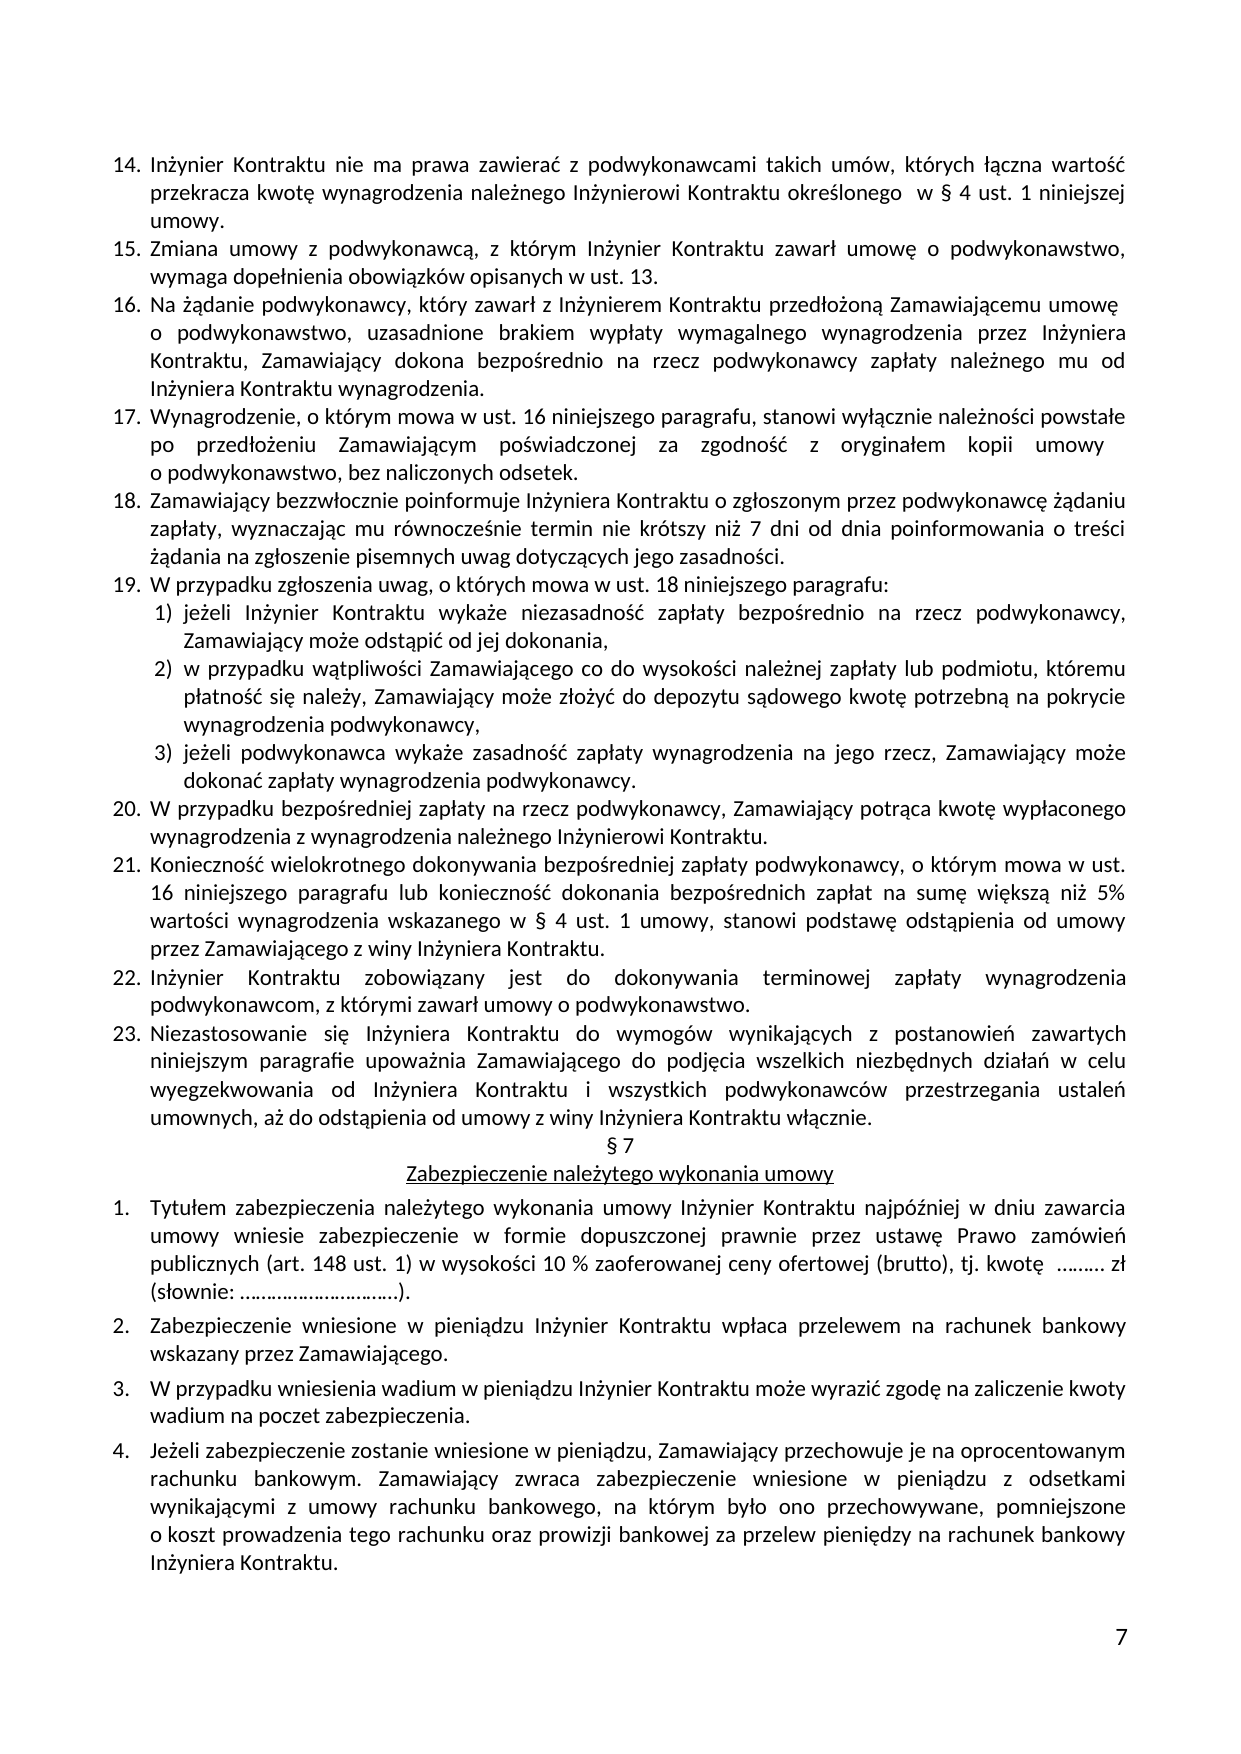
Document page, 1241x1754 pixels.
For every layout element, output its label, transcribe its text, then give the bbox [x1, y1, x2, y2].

list jeżeli podwykonawca wykaże zasadność zapłaty wynagrodzenia na jego rzecz, Zamawiający może dokonać zapłaty wynagrodzenia podwykonawcy. [154, 738, 1128, 794]
list W przypadku bezpośredniej zapłaty na rzecz podwykonawcy, Zamawiający potrąca kwotę wypłaconego wynagrodzenia z wynagrodzenia należnego Inżynierowi Kontraktu. [112, 794, 1128, 851]
list Tytułem zabezpieczenia należytego wykonania umowy Inżynier Kontraktu najpóźniej w dniu zawarcia umowy wniesie zabezpieczenie w formie dopuszczonej prawnie przez ustawę Prawo zamówień publicznych (art. 148 ust. 1) w wysokości 10 % zaoferowanej ceny ofertowej (brutto), tj. kwotę ……… zł (słownie: …………………………). [112, 1193, 1128, 1305]
text § 7 [112, 1131, 1128, 1159]
list Niezastosowanie się Inżyniera Kontraktu do wymogów wynikających z postanowień zawartych niniejszym paragrafie upoważnia Zamawiającego do podjęcia wszelkich niezbędnych działań w celu wyegzekwowania od Inżyniera Kontraktu i wszystkich podwykonawców przestrzegania ustaleń umownych, aż do odstąpienia od umowy z winy Inżyniera Kontraktu włącznie. [112, 1019, 1128, 1131]
list Inżynier Kontraktu nie ma prawa zawierać z podwykonawcami takich umów, których łączna wartość przekracza kwotę wynagrodzenia należnego Inżynierowi Kontraktu określonego w § 4 ust. 1 niniejszej umowy. [112, 150, 1128, 234]
list Konieczność wielokrotnego dokonywania bezpośredniej zapłaty podwykonawcy, o którym mowa w ust. 16 niniejszego paragrafu lub konieczność dokonania bezpośrednich zapłat na sumę większą niż 5% wartości wynagrodzenia wskazanego w § 4 ust. 1 umowy, stanowi podstawę odstąpienia od umowy przez Zamawiającego z winy Inżyniera Kontraktu. [112, 851, 1128, 963]
list Zamawiający bezzwłocznie poinformuje Inżyniera Kontraktu o zgłoszonym przez podwykonawcę żądaniu zapłaty, wyznaczając mu równocześnie termin nie krótszy niż 7 dni od dnia poinformowania o treści żądania na zgłoszenie pisemnych uwag dotyczących jego zasadności. [112, 486, 1128, 570]
list W przypadku wniesienia wadium w pieniądzu Inżynier Kontraktu może wyrazić zgodę na zaliczenie kwoty wadium na poczet zabezpieczenia. [112, 1374, 1128, 1430]
list Jeżeli zabezpieczenie zostanie wniesione w pieniądzu, Zamawiający przechowuje je na oprocentowanym rachunku bankowym. Zamawiający zwraca zabezpieczenie wniesione w pieniądzu z odsetkami wynikającymi z umowy rachunku bankowego, na którym było ono przechowywane, pomniejszone o koszt prowadzenia tego rachunku oraz prowizji bankowej za przelew pieniędzy na rachunek bankowy Inżyniera Kontraktu. [112, 1436, 1128, 1576]
list Zabezpieczenie wniesione w pieniądzu Inżynier Kontraktu wpłaca przelewem na rachunek bankowy wskazany przez Zamawiającego. [112, 1311, 1128, 1367]
list Zmiana umowy z podwykonawcą, z którym Inżynier Kontraktu zawarł umowę o podwykonawstwo, wymaga dopełnienia obowiązków opisanych w ust. 13. [112, 234, 1128, 290]
text Zabezpieczenie należytego wykonania umowy [112, 1159, 1128, 1187]
list jeżeli Inżynier Kontraktu wykaże niezasadność zapłaty bezpośrednio na rzecz podwykonawcy, Zamawiający może odstąpić od jej dokonania, [154, 598, 1128, 654]
list W przypadku zgłoszenia uwag, o których mowa w ust. 18 niniejszego paragrafu: [112, 570, 1128, 598]
list Wynagrodzenie, o którym mowa w ust. 16 niniejszego paragrafu, stanowi wyłącznie należności powstałe po przedłożeniu Zamawiającym poświadczonej za zgodność z oryginałem kopii umowy o podwykonawstwo, bez naliczonych odsetek. [112, 402, 1128, 486]
list w przypadku wątpliwości Zamawiającego co do wysokości należnej zapłaty lub podmiotu, któremu płatność się należy, Zamawiający może złożyć do depozytu sądowego kwotę potrzebną na pokrycie wynagrodzenia podwykonawcy, [154, 654, 1128, 738]
list Inżynier Kontraktu zobowiązany jest do dokonywania terminowej zapłaty wynagrodzenia podwykonawcom, z którymi zawarł umowy o podwykonawstwo. [112, 963, 1128, 1019]
list Na żądanie podwykonawcy, który zawarł z Inżynierem Kontraktu przedłożoną Zamawiającemu umowę o podwykonawstwo, uzasadnione brakiem wypłaty wymagalnego wynagrodzenia przez Inżyniera Kontraktu, Zamawiający dokona bezpośrednio na rzecz podwykonawcy zapłaty należnego mu od Inżyniera Kontraktu wynagrodzenia. [112, 290, 1128, 402]
